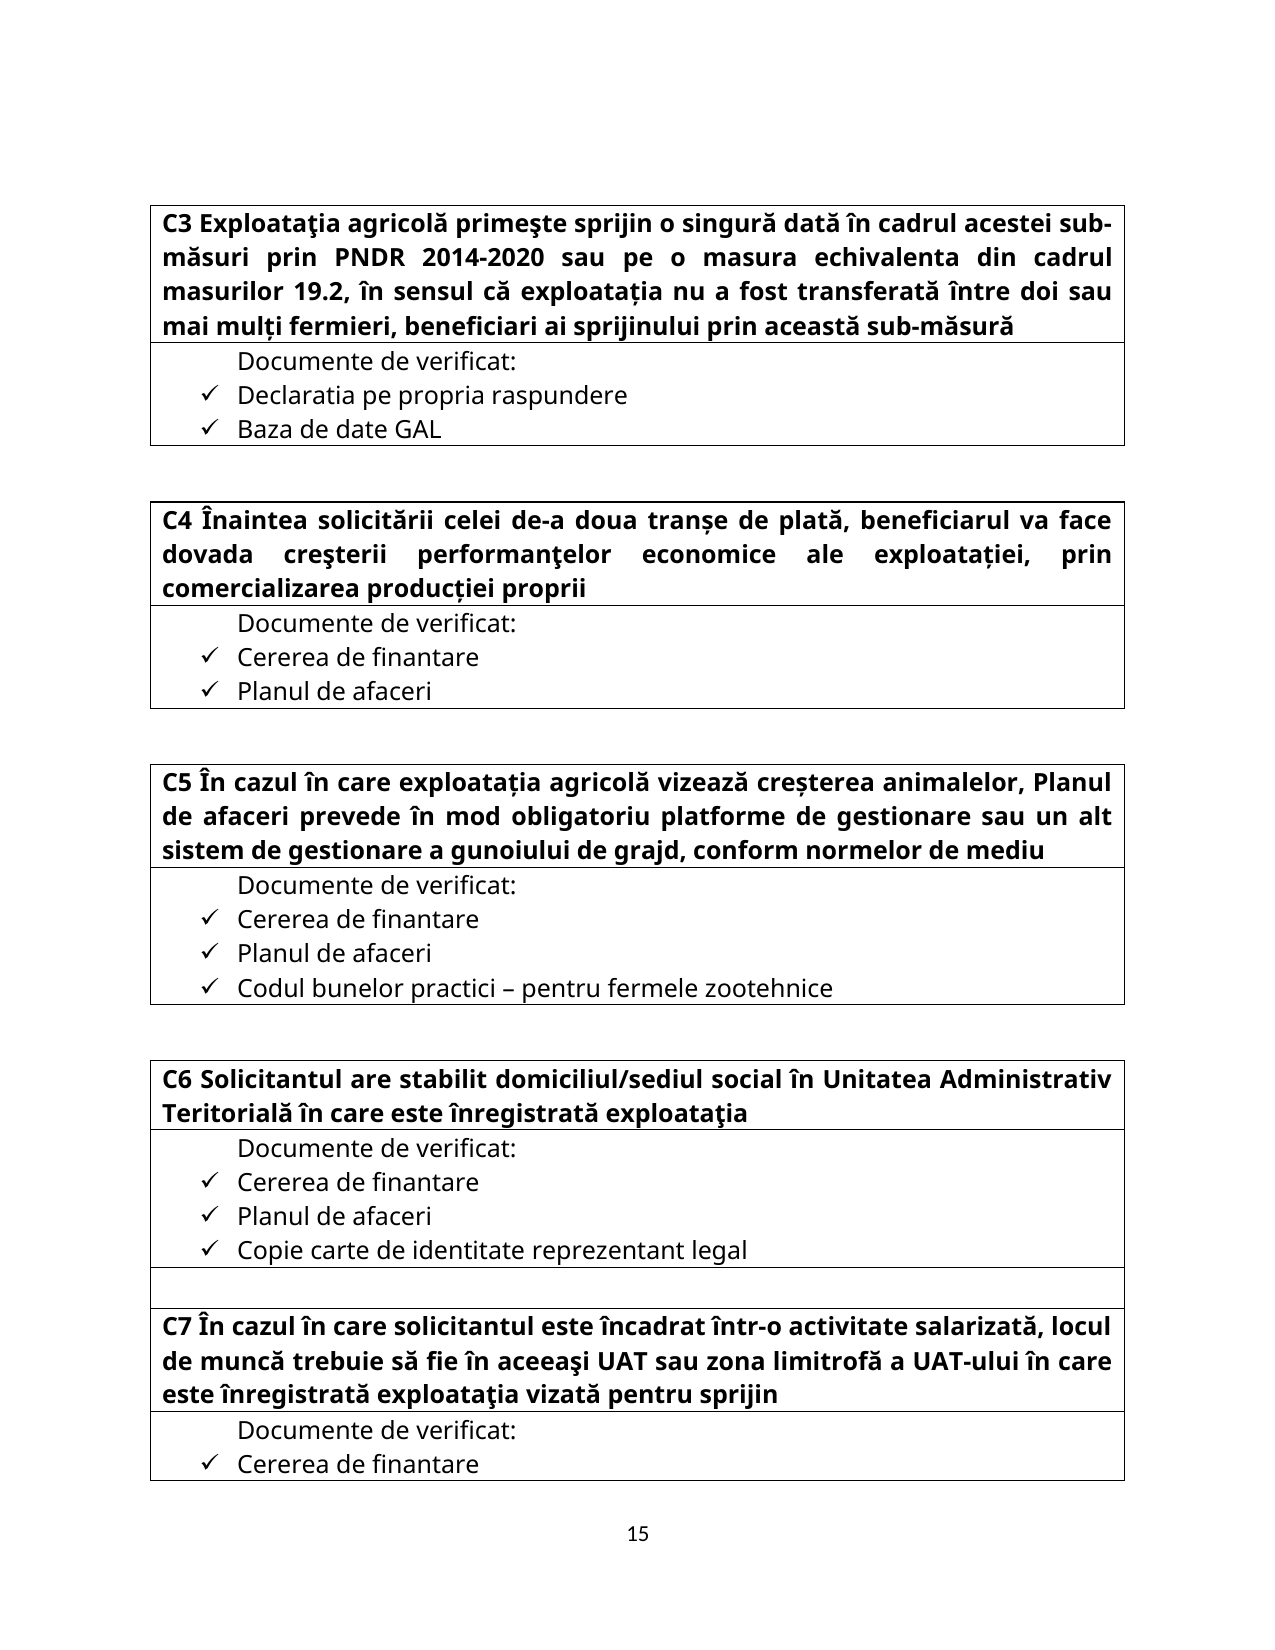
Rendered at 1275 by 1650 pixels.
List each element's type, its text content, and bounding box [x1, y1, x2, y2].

table_cell C7 În cazul în care solicitantul este încadrat într-o activitate salarizată, locul de muncă trebuie să fie în aceeaşi UAT sau zona limitrofă a UAT-ului în care este înregistrată exploataţia vizată pentru sprijin [151, 1309, 1124, 1411]
table_cell [151, 1268, 1124, 1308]
table_cell Documente de verificat: Cererea de finantare Planul de afaceri [151, 606, 1124, 708]
table_cell Documente de verificat: Cererea de finantare Planul de afaceri Copie carte de identitate reprezentant legal [151, 1130, 1124, 1267]
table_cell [151, 1412, 1124, 1480]
table_header C3 Exploataţia agricolă primeşte sprijin o singură dată în cadrul acestei sub-măsuri prin PNDR 2014-2020 sau pe o masura echivalenta din cadrul masurilor 19.2, în sensul că exploatația nu a fost transferată între doi sau mai mulți fermieri, beneficiari ai sprijinului prin această sub-măsură [151, 206, 1124, 342]
table_cell Documente de verificat: Declaratia pe propria raspundere Baza de date GAL [151, 343, 1124, 445]
table_header C6 Solicitantul are stabilit domiciliul/sediul social în Unitatea Administrativ Teritorială în care este înregistrată exploataţia [151, 1061, 1124, 1129]
table_header C5 În cazul în care exploatația agricolă vizează creșterea animalelor, Planul de afaceri prevede în mod obligatoriu platforme de gestionare sau un alt sistem de gestionare a gunoiului de grajd, conform normelor de mediu [151, 765, 1124, 867]
table_header C4 Înaintea solicitării celei de-a doua tranșe de plată, beneficiarul va face dovada creşterii performanţelor economice ale exploatației, prin comercializarea producției proprii [151, 503, 1124, 604]
table_cell Documente de verificat: Cererea de finantare Planul de afaceri Codul bunelor practici – pentru fermele zootehnice [151, 868, 1124, 1004]
